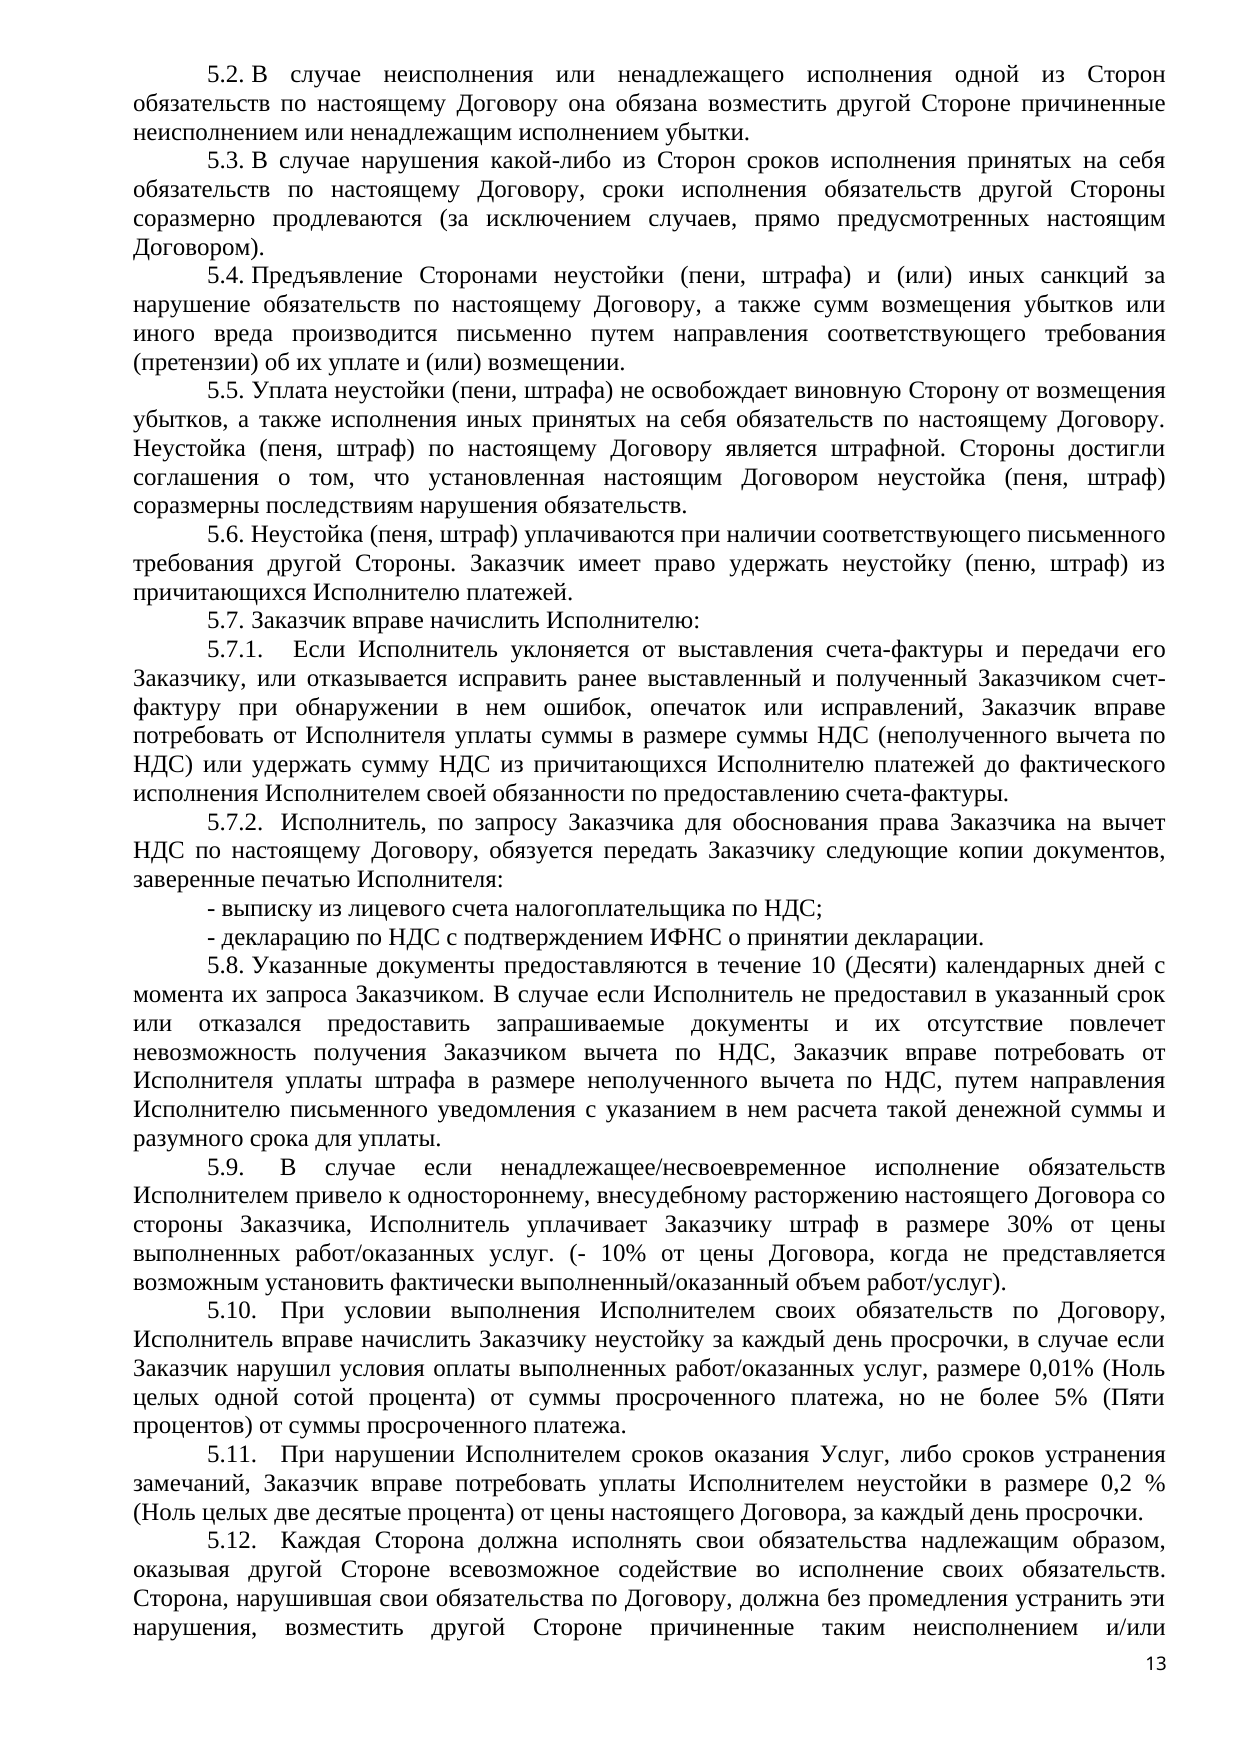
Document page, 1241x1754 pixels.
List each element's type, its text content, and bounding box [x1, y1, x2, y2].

text - декларацию по НДС с подтверждением ИФНС о принятии декларации. [133, 922, 1167, 950]
list В случае если ненадлежащее/несвоевременное исполнение обязательств Исполнителем привело к одностороннему, внесудебному расторжению настоящего Договора со стороны Заказчика, Исполнитель уплачивает Заказчику штраф в размере 30% от цены выполненных работ/оказанных услуг. (- 10% от цены Договора, когда не представляется возможным установить фактически выполненный/оказанный объем работ/услуг). [133, 1152, 1167, 1295]
text 5.7. Заказчик вправе начислить Исполнителю: [133, 605, 1167, 634]
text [133, 1525, 1167, 1640]
text 5.3. В случае нарушения какой-либо из Сторон сроков исполнения принятых на себя обязательств по настоящему Договору, сроки исполнения обязательств другой Стороны соразмерно продлеваются (за исключением случаев, прямо предусмотренных настоящим Договором). [133, 145, 1167, 260]
list Указанные документы предоставляются в течение 10 (Десяти) календарных дней с момента их запроса Заказчиком. В случае если Исполнитель не предоставил в указанный срок или отказался предоставить запрашиваемые документы и их отсутствие повлечет невозможность получения Заказчиком вычета по НДС, Заказчик вправе потребовать от Исполнителя уплаты штрафа в размере неполученного вычета по НДС, путем направления Исполнителю письменного уведомления с указанием в нем расчета такой денежной суммы и разумного срока для уплаты. [133, 950, 1167, 1152]
text 5.4. Предъявление Сторонами неустойки (пени, штрафа) и (или) иных санкций за нарушение обязательств по настоящему Договору, а также сумм возмещения убытков или иного вреда производится письменно путем направления соответствующего требования (претензии) об их уплате и (или) возмещении. [133, 260, 1167, 375]
text 5.2. В случае неисполнения или ненадлежащего исполнения одной из Сторон обязательств по настоящему Договору она обязана возместить другой Стороне причиненные неисполнением или ненадлежащим исполнением убытки. [133, 59, 1167, 145]
text - выписку из лицевого счета налогоплательщика по НДС; [133, 893, 1167, 922]
text 5.5. Уплата неустойки (пени, штрафа) не освобождает виновную Сторону от возмещения убытков, а также исполнения иных принятых на себя обязательств по настоящему Договору. Неустойка (пеня, штраф) по настоящему Договору является штрафной. Стороны достигли соглашения о том, что установленная настоящим Договором неустойка (пеня, штраф) соразмерны последствиям нарушения обязательств. [133, 375, 1167, 519]
list При условии выполнения Исполнителем своих обязательств по Договору, Исполнитель вправе начислить Заказчику неустойку за каждый день просрочки, в случае если Заказчик нарушил условия оплаты выполненных работ/оказанных услуг, размере 0,01% (Ноль целых одной сотой процента) от суммы просроченного платежа, но не более 5% (Пяти процентов) от суммы просроченного платежа. [133, 1295, 1167, 1439]
text 5.7.2. Исполнитель, по запросу Заказчика для обоснования права Заказчика на вычет НДС по настоящему Договору, обязуется передать Заказчику следующие копии документов, заверенные печатью Исполнителя: [133, 807, 1167, 893]
list При нарушении Исполнителем сроков оказания Услуг, либо сроков устранения замечаний, Заказчик вправе потребовать уплаты Исполнителем неустойки в размере 0,2 % (Ноль целых две десятые процента) от цены настоящего Договора, за каждый день просрочки. [133, 1439, 1167, 1525]
text 5.7.1. Если Исполнитель уклоняется от выставления счета-фактуры и передачи его Заказчику, или отказывается исправить ранее выставленный и полученный Заказчиком счет-фактуру при обнаружении в нем ошибок, опечаток или исправлений, Заказчик вправе потребовать от Исполнителя уплаты суммы в размере суммы НДС (неполученного вычета по НДС) или удержать сумму НДС из причитающихся Исполнителю платежей до фактического исполнения Исполнителем своей обязанности по предоставлению счета-фактуры. [133, 634, 1167, 807]
text 5.6. Неустойка (пеня, штраф) уплачиваются при наличии соответствующего письменного требования другой Стороны. Заказчик имеет право удержать неустойку (пеню, штраф) из причитающихся Исполнителю платежей. [133, 519, 1167, 605]
